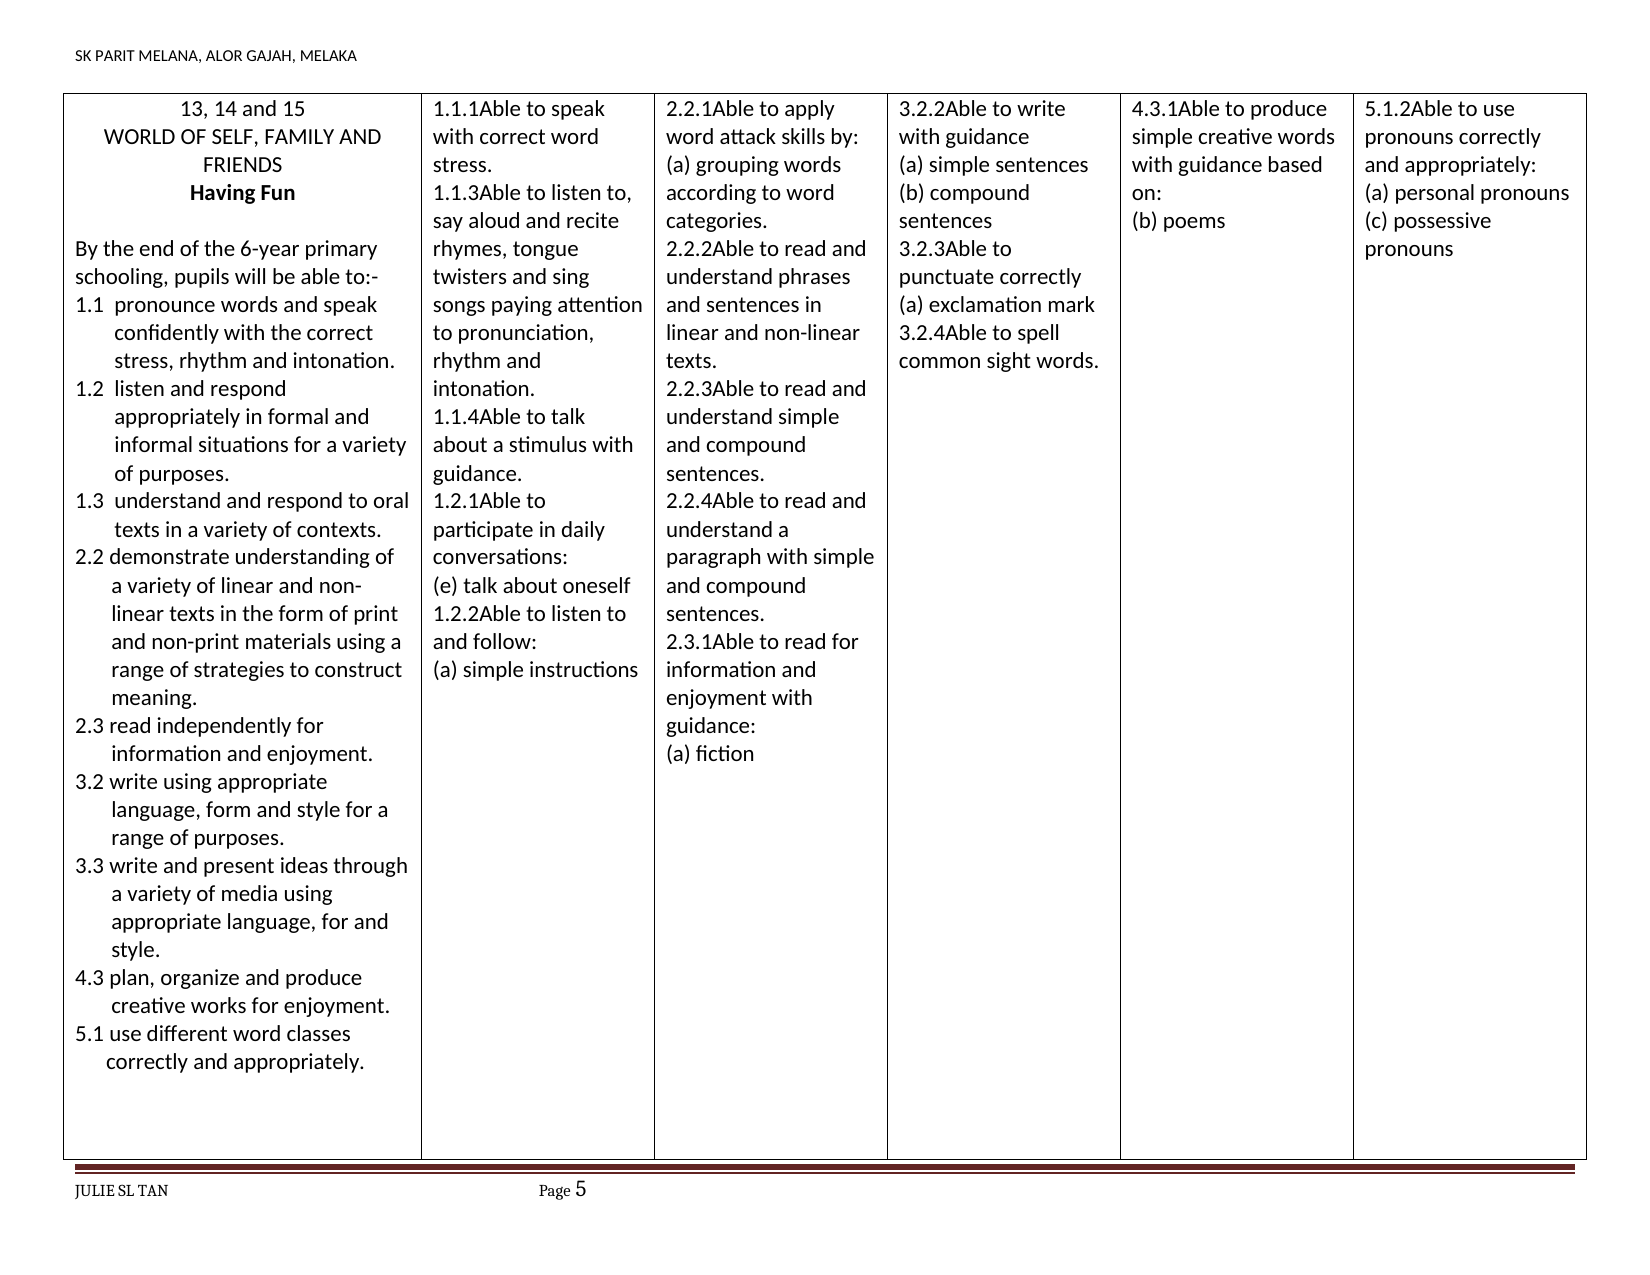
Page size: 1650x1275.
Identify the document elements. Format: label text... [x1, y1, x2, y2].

table_cell 4.3.1Able to produce simple creative words with guidance based on: (b) poems [1121, 94, 1353, 1159]
table_cell 3.2.2Able to write with guidance (a) simple sentences (b) compound sentences 3.2.3Able to punctuate correctly (a) exclamation mark 3.2.4Able to spell common sight words. [888, 94, 1120, 1159]
table_cell 2.2.1Able to apply word attack skills by: (a) grouping words according to word categories. 2.2.2Able to read and understand phrases and sentences in linear and non-linear texts. 2.2.3Able to read and understand simple and compound sentences. 2.2.4Able to read and understand a paragraph with simple and compound sentences. 2.3.1Able to read for information and enjoyment with guidance: (a) fiction [655, 94, 887, 1159]
table_cell 1.1.1Able to speak with correct word stress. 1.1.3Able to listen to, say aloud and recite rhymes, tongue twisters and sing songs paying attention to pronunciation, rhythm and intonation. 1.1.4Able to talk about a stimulus with guidance. 1.2.1Able to participate in daily conversations: (e) talk about oneself 1.2.2Able to listen to and follow: (a) simple instructions [422, 94, 654, 1159]
table_cell 13, 14 and 15 WORLD OF SELF, FAMILY AND FRIENDS Having Fun By the end of the 6-year primary schooling, pupils will be able to:- pronounce words and speak confidently with the correct stress, rhythm and intonation. listen and respond appropriately in formal and informal situations for a variety of purposes. understand and respond to oral texts in a variety of contexts. 2.2 demonstrate understanding of a variety of linear and non- linear texts in the form of print and non-print materials using a range of strategies to construct meaning. 2.3 read independently for information and enjoyment. 3.2 write using appropriate language, form and style for a range of purposes. 3.3 write and present ideas through a variety of media using appropriate language, for and style. 4.3 plan, organize and produce creative works for enjoyment. 5.1 use different word classes correctly and appropriately. [64, 94, 421, 1159]
table_cell 5.1.2Able to use pronouns correctly and appropriately: (a) personal pronouns (c) possessive pronouns [1354, 94, 1586, 1159]
